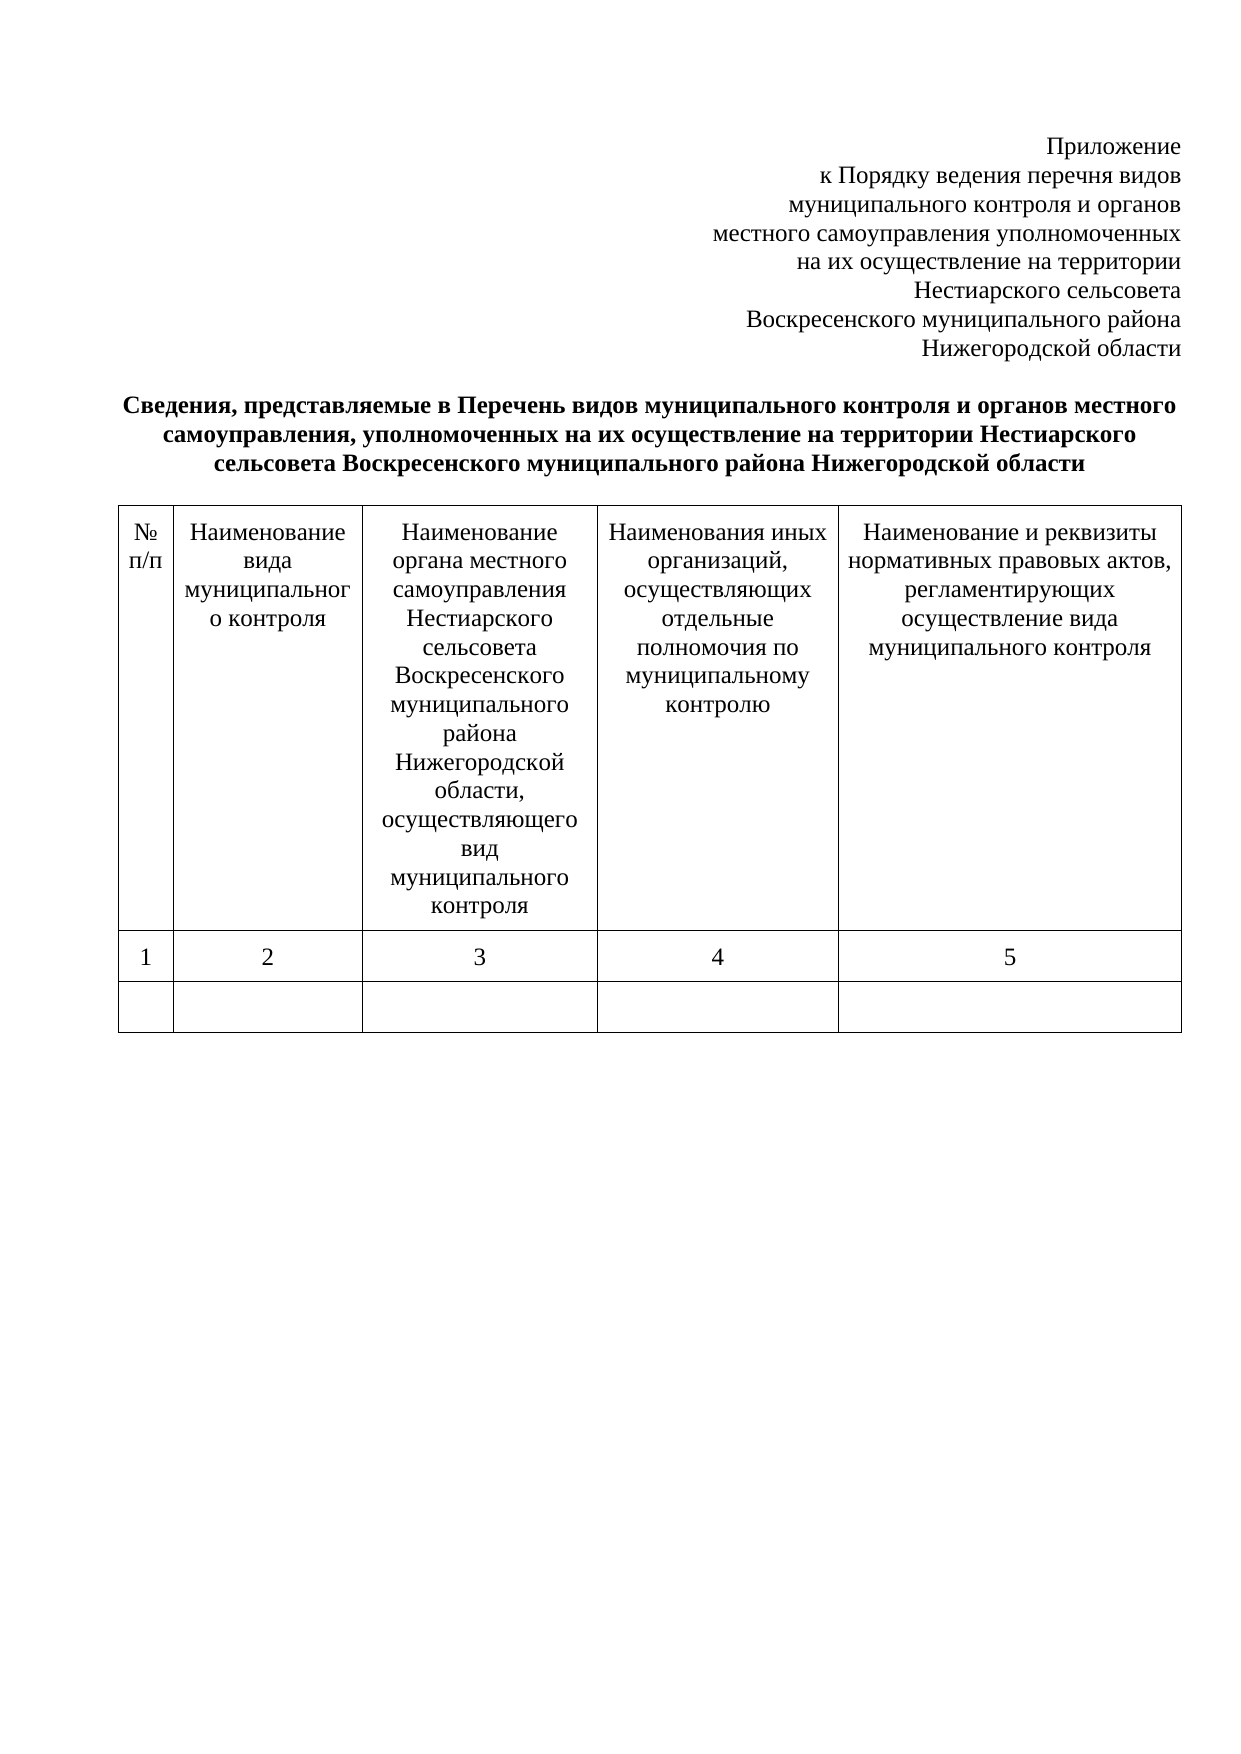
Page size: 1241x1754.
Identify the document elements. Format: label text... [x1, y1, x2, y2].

table_cell [598, 982, 838, 1032]
table_header Наименования иных организаций, осуществляющих отдельные полномочия по муниципальному контролю [598, 506, 838, 930]
text Нестиарского сельсовета [709, 275, 1181, 304]
text Приложение [709, 131, 1181, 160]
table_cell 4 [598, 931, 838, 981]
table_header Наименование органа местного самоуправления Нестиарского сельсовета Воскресенского муниципального района Нижегородской области, осуществляющего вид муниципального контроля [363, 506, 597, 930]
text Сведения, представляемые в Перечень видов муниципального контроля и органов местного самоуправления, уполномоченных на их осуществление на территории Нестиарского сельсовета Воскресенского муниципального района Нижегородской области [118, 390, 1181, 476]
table_cell [839, 982, 1181, 1032]
table_cell 5 [839, 931, 1181, 981]
table_cell 2 [174, 931, 362, 981]
table_cell 3 [363, 931, 597, 981]
table_cell 1 [119, 931, 173, 981]
text Воскресенского муниципального района Нижегородской области [709, 304, 1181, 361]
table_header Наименование и реквизиты нормативных правовых актов, регламентирующих осуществление вида муниципального контроля [839, 506, 1181, 930]
table_header № п/п [119, 506, 173, 930]
table_cell [174, 982, 362, 1032]
table_cell [119, 982, 173, 1032]
table_cell [363, 982, 597, 1032]
text к Порядку ведения перечня видов муниципального контроля и органов местного самоуправления уполномоченных на их осуществление на территории [709, 160, 1181, 275]
table_header Наименование вида муниципального контроля [174, 506, 362, 930]
